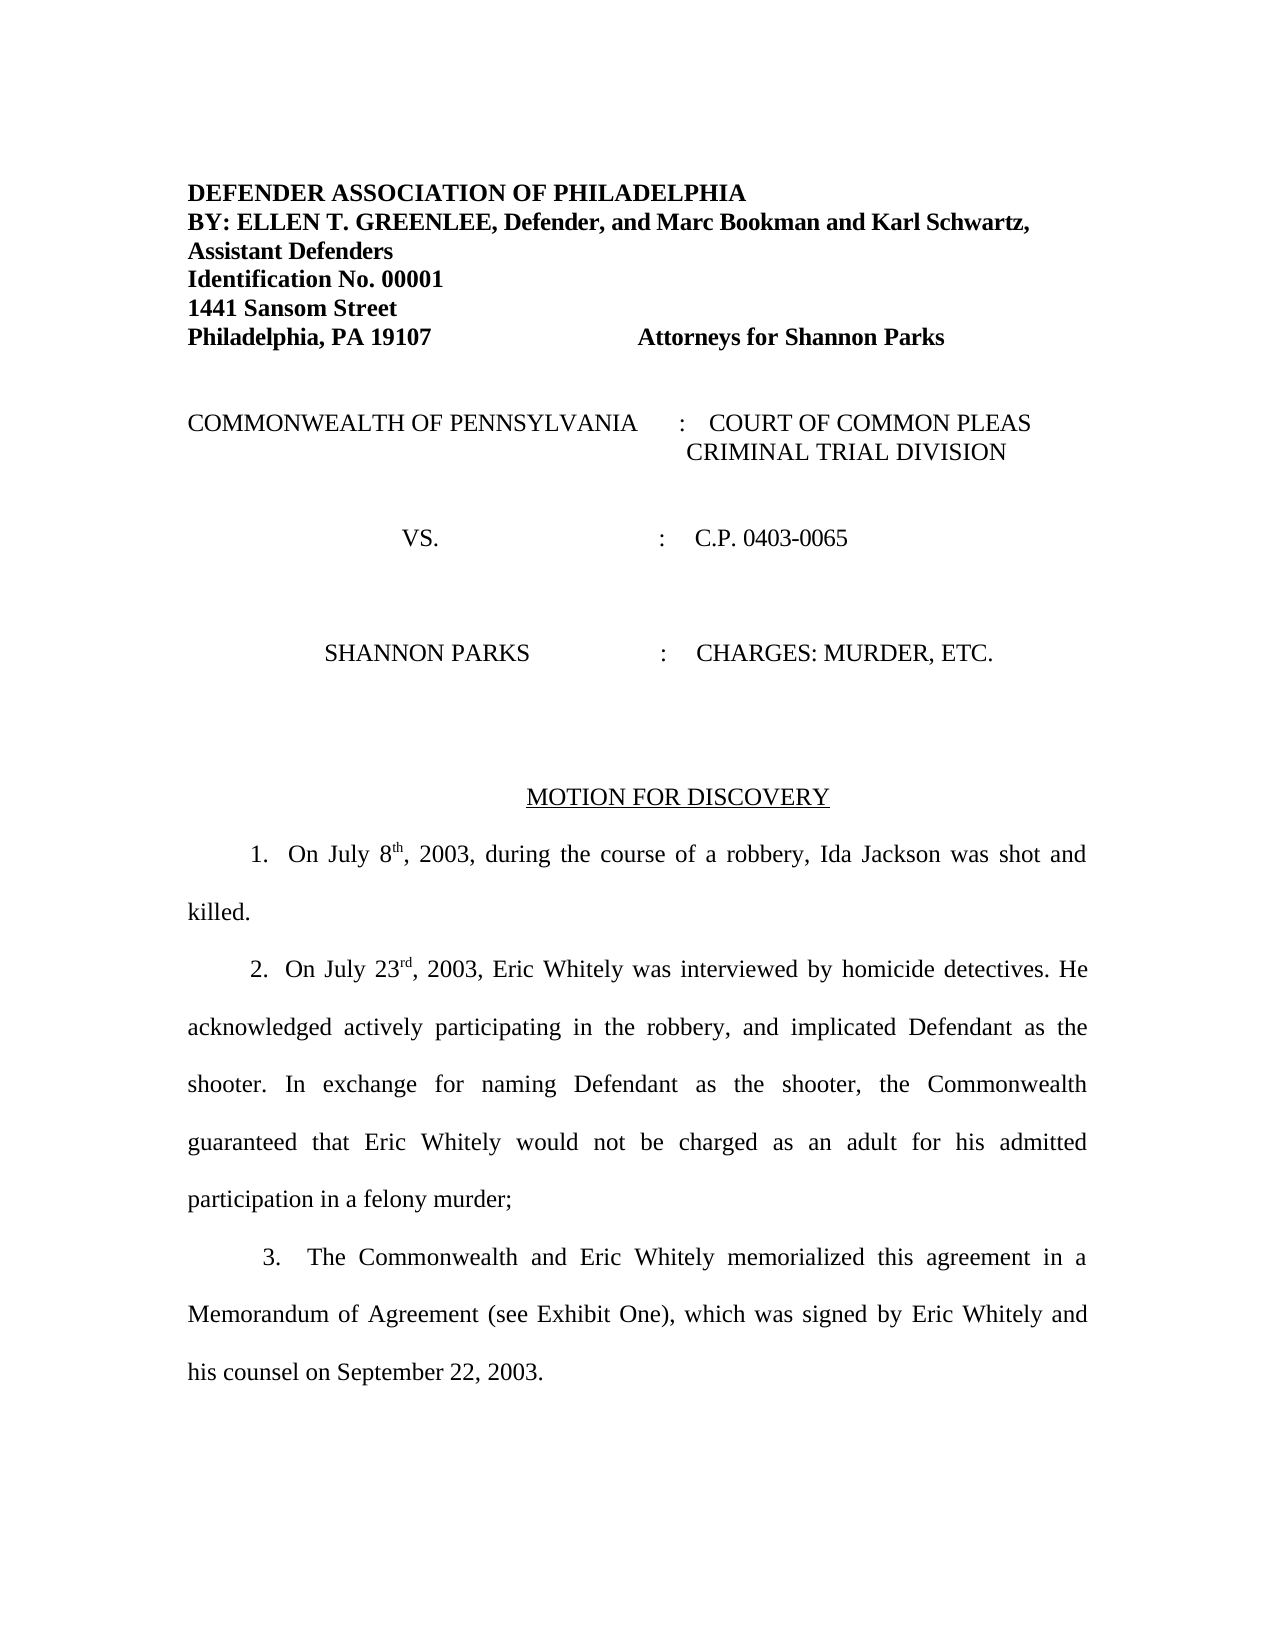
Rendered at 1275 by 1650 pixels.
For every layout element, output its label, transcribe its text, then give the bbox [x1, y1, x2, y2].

text COMMONWEALTH OF PENNSYLVANIA : COURT OF COMMON PLEAS [187, 408, 1100, 437]
text Identification No. 00001 [187, 264, 1100, 293]
list On July 8th, 2003, during the course of a robbery, Ida Jackson was shot and killed. [187, 839, 1087, 925]
text CRIMINAL TRIAL DIVISION [686, 437, 1100, 465]
list The Commonwealth and Eric Whitely memorialized this agreement in a Memorandum of Agreement (see Exhibit One), which was signed by Eric Whitely and his counsel on September 22, 2003. [187, 1242, 1088, 1386]
text MOTION FOR DISCOVERY [526, 782, 1100, 810]
text Philadelphia, PA 19107 Attorneys for Shannon Parks [187, 322, 1100, 351]
text BY: ELLEN T. GREENLEE, Defender, and Marc Bookman and Karl Schwartz, Assistant Defenders [187, 207, 1100, 264]
text VS. : C.P. 0403-0065 [401, 523, 1100, 552]
text SHANNON PARKS : CHARGES: MURDER, ETC. [324, 638, 1100, 667]
text 1441 Sansom Street [187, 293, 1100, 322]
subtitle DEFENDER ASSOCIATION OF PHILADELPHIA [187, 178, 1100, 207]
list On July 23rd, 2003, Eric Whitely was interviewed by homicide detectives. He acknowledged actively participating in the robbery, and implicated Defendant as the shooter. In exchange for naming Defendant as the shooter, the Commonwealth guaranteed that Eric Whitely would not be charged as an adult for his admitted participation in a felony murder; [187, 954, 1088, 1213]
